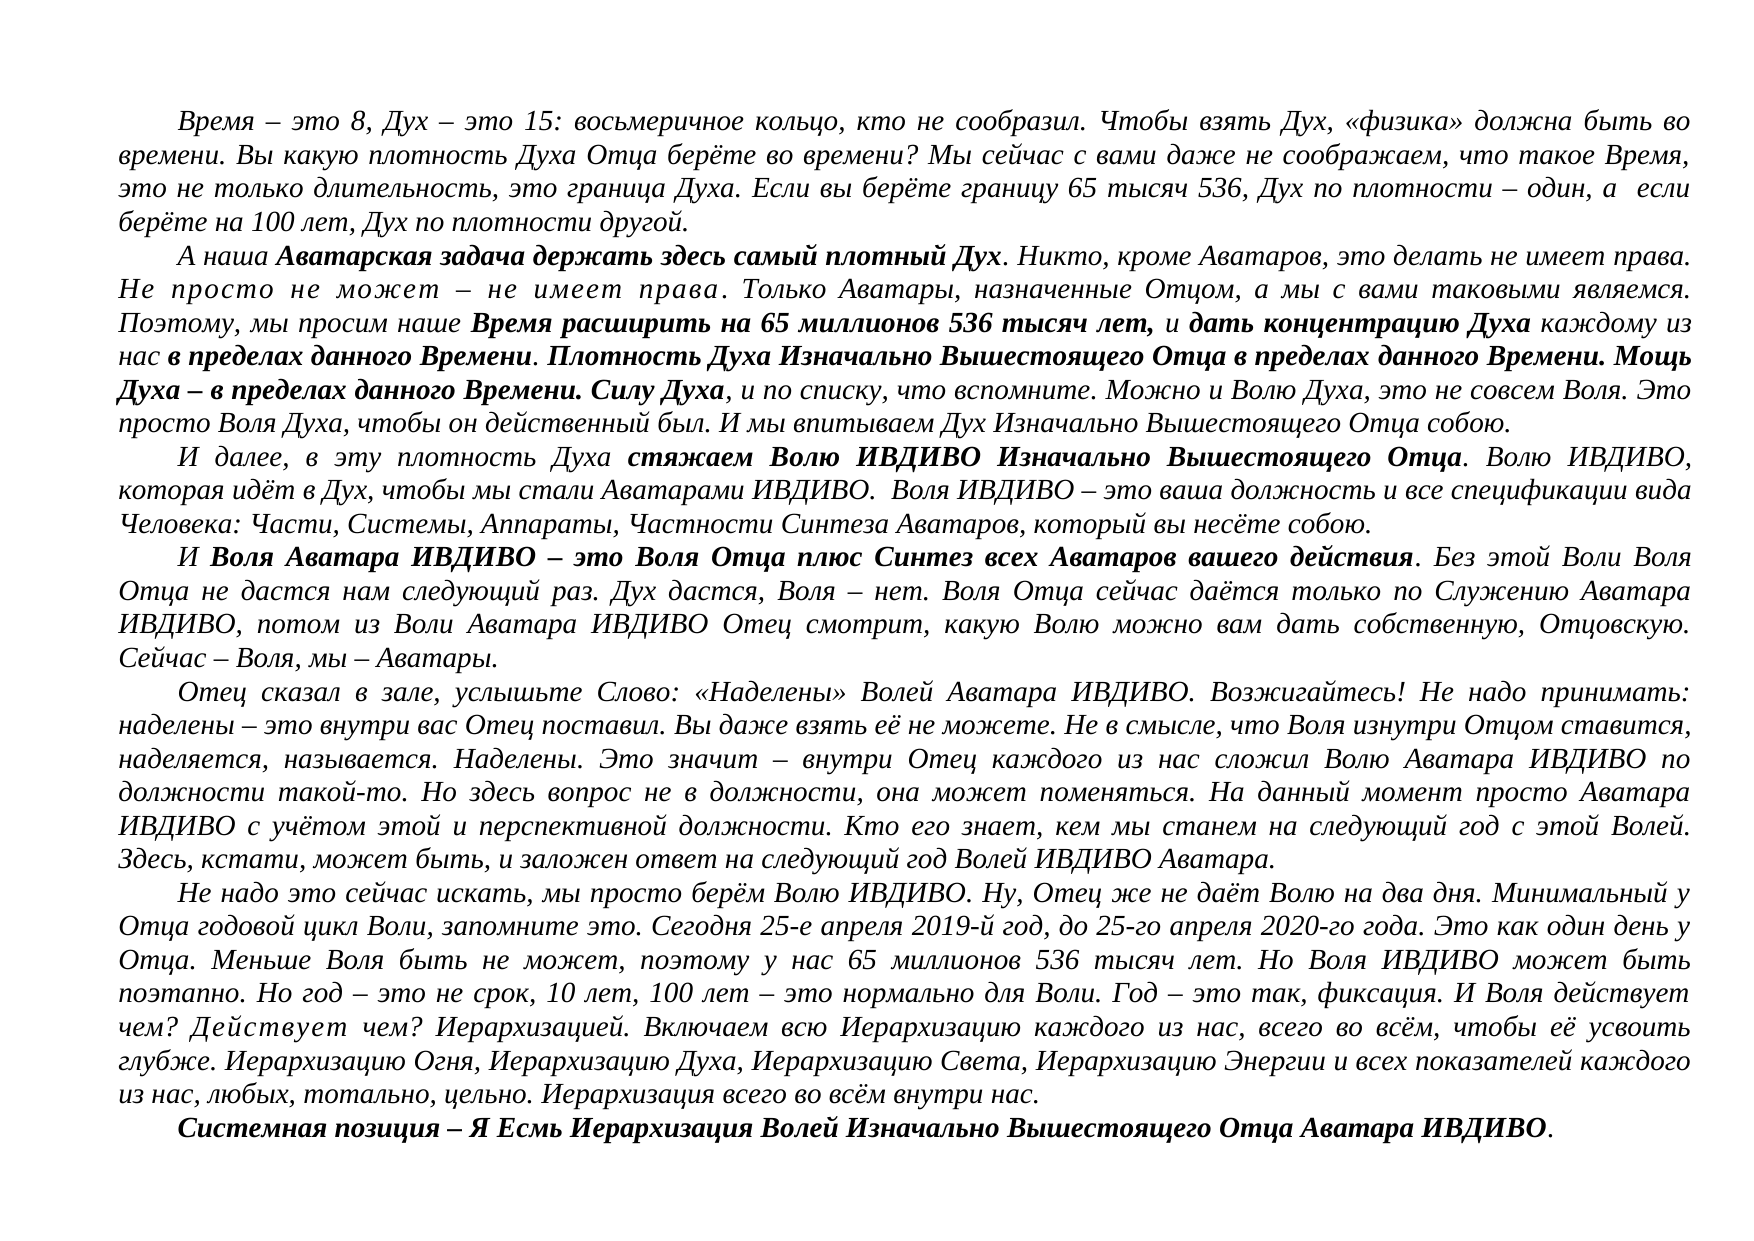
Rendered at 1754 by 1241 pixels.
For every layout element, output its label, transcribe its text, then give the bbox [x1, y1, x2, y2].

text Не надо это сейчас искать, мы просто берём Волю ИВДИВО. Ну, Отец же не даёт Волю на два дня. Минимальный у Отца годовой цикл Воли, запомните это. Сегодня 25-е апреля 2019-й год, до 25-го апреля 2020-го года. Это как один день у Отца. Меньше Воля быть не может, поэтому у нас 65 миллионов 536 тысяч лет. Но Воля ИВДИВО может быть поэтапно. Но год – это не срок, 10 лет, 100 лет – это нормально для Воли. Год – это так, фиксация. И Воля действует чем? Действует чем? Иерархизацией. Включаем всю Иерархизацию каждого из нас, всего во всём, чтобы её усвоить глубже. Иерархизацию Огня, Иерархизацию Духа, Иерархизацию Света, Иерархизацию Энергии и всех показателей каждого из нас, любых, тотально, цельно. Иерархизация всего во всём внутри нас. [118, 875, 1695, 1110]
text Время – это 8, Дух – это 15: восьмеричное кольцо, кто не сообразил. Чтобы взять Дух, «физика» должна быть во времени. Вы какую плотность Духа Отца берёте во времени? Мы сейчас с вами даже не соображаем, что такое Время, это не только длительность, это граница Духа. Если вы берёте границу 65 тысяч 536, Дух по плотности – один, а если берёте на 100 лет, Дух по плотности другой. [118, 103, 1695, 238]
text И далее, в эту плотность Духа стяжаем Волю ИВДИВО Изначально Вышестоящего Отца. Волю ИВДИВО, которая идёт в Дух, чтобы мы стали Аватарами ИВДИВО. Воля ИВДИВО – это ваша должность и все спецификации вида Человека: Части, Системы, Аппараты, Частности Синтеза Аватаров, который вы несёте собою. [118, 439, 1695, 539]
text А наша Аватарская задача держать здесь самый плотный Дух. Никто, кроме Аватаров, это делать не имеет права. Не просто не может – не имеет права. Только Аватары, назначенные Отцом, а мы с вами таковыми являемся. Поэтому, мы просим наше Время расширить на 65 миллионов 536 тысяч лет, и дать концентрацию Духа каждому из нас в пределах данного Времени. Плотность Духа Изначально Вышестоящего Отца в пределах данного Времени. Мощь Духа – в пределах данного Времени. Силу Духа, и по списку, что вспомните. Можно и Волю Духа, это не совсем Воля. Это просто Воля Духа, чтобы он действенный был. И мы впитываем Дух Изначально Вышестоящего Отца собою. [118, 238, 1695, 439]
text Системная позиция – Я Есмь Иерархизация Волей Изначально Вышестоящего Отца Аватара ИВДИВО. [118, 1110, 1695, 1143]
text Отец сказал в зале, услышьте Слово: «Наделены» Волей Аватара ИВДИВО. Возжигайтесь! Не надо принимать: наделены – это внутри вас Отец поставил. Вы даже взять её не можете. Не в смысле, что Воля изнутри Отцом ставится, наделяется, называется. Наделены. Это значит – внутри Отец каждого из нас сложил Волю Аватара ИВДИВО по должности такой-то. Но здесь вопрос не в должности, она может поменяться. На данный момент просто Аватара ИВДИВО с учётом этой и перспективной должности. Кто его знает, кем мы станем на следующий год с этой Волей. Здесь, кстати, может быть, и заложен ответ на следующий год Волей ИВДИВО Аватара. [118, 674, 1695, 875]
text И Воля Аватара ИВДИВО – это Воля Отца плюс Синтез всех Аватаров вашего действия. Без этой Воли Воля Отца не дастся нам следующий раз. Дух дастся, Воля – нет. Воля Отца сейчас даётся только по Служению Аватара ИВДИВО, потом из Воли Аватара ИВДИВО Отец смотрит, какую Волю можно вам дать собственную, Отцовскую. Сейчас – Воля, мы – Аватары. [118, 539, 1695, 674]
